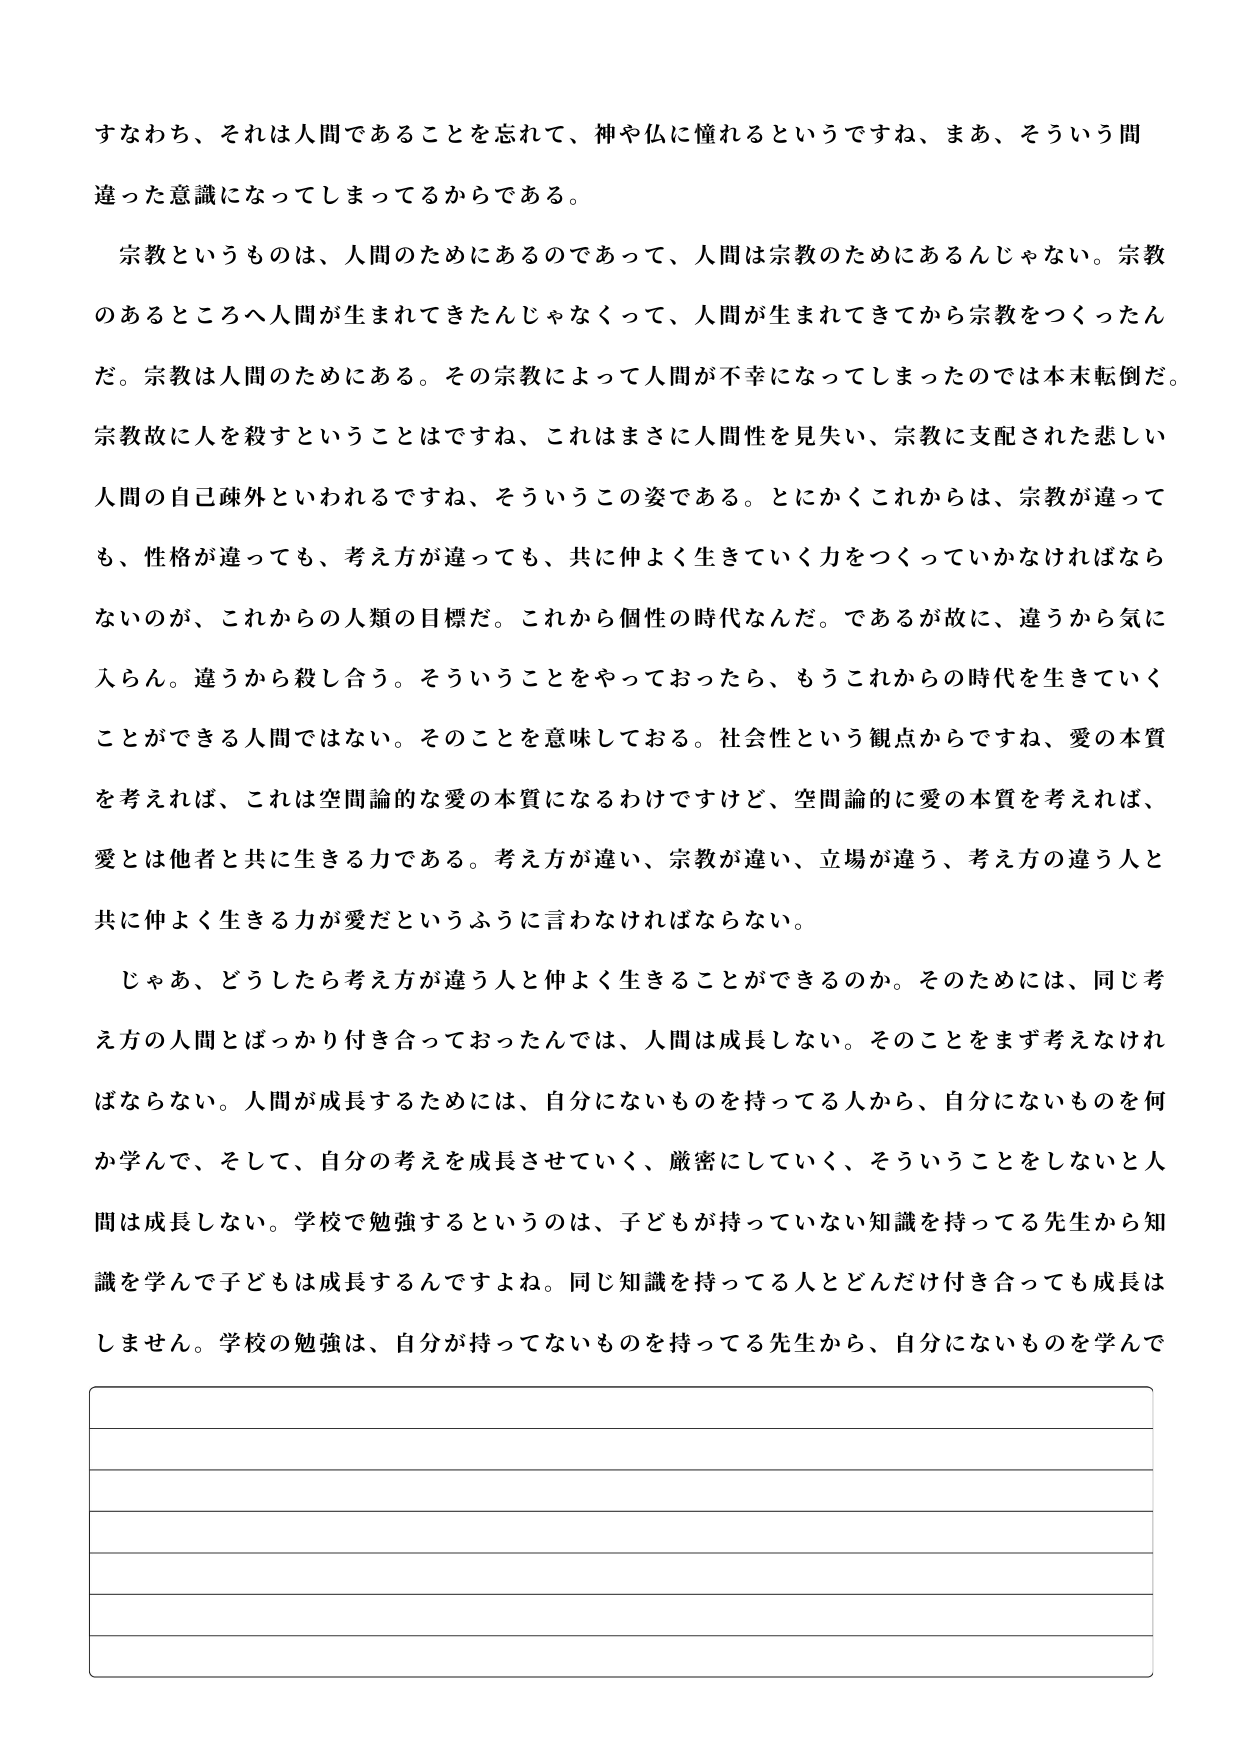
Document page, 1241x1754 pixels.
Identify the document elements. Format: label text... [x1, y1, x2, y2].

picture [88, 1386, 1154, 1678]
text 宗教というものは、人間のためにあるのであって、人間は宗教のためにあるんじゃない。宗教のあるところへ人間が生まれてきたんじゃなくって、人間が生まれてきてから宗教をつくったんだ。宗教は人間のためにある。その宗教によって人間が不幸になってしまったのでは本末転倒だ。宗教故に人を殺すということはですね、これはまさに人間性を見失い、宗教に支配された悲しい人間の自己疎外といわれるですね、そういうこの姿である。とにかくこれからは、宗教が違っても、性格が違っても、考え方が違っても、共に仲よく生きていく力をつくっていかなければならないのが、これからの人類の目標だ。これから個性の時代なんだ。であるが故に、違うから気に入らん。違うから殺し合う。そういうことをやっておったら、もうこれからの時代を生きていくことができる人間ではない。そのことを意味しておる。社会性という観点からですね、愛の本質を考えれば、これは空間論的な愛の本質になるわけですけど、空間論的に愛の本質を考えれば、愛とは他者と共に生きる力である。考え方が違い、宗教が違い、立場が違う、考え方の違う人と共に仲よく生きる力が愛だというふうに言わなければならない。 [94, 224, 1169, 949]
